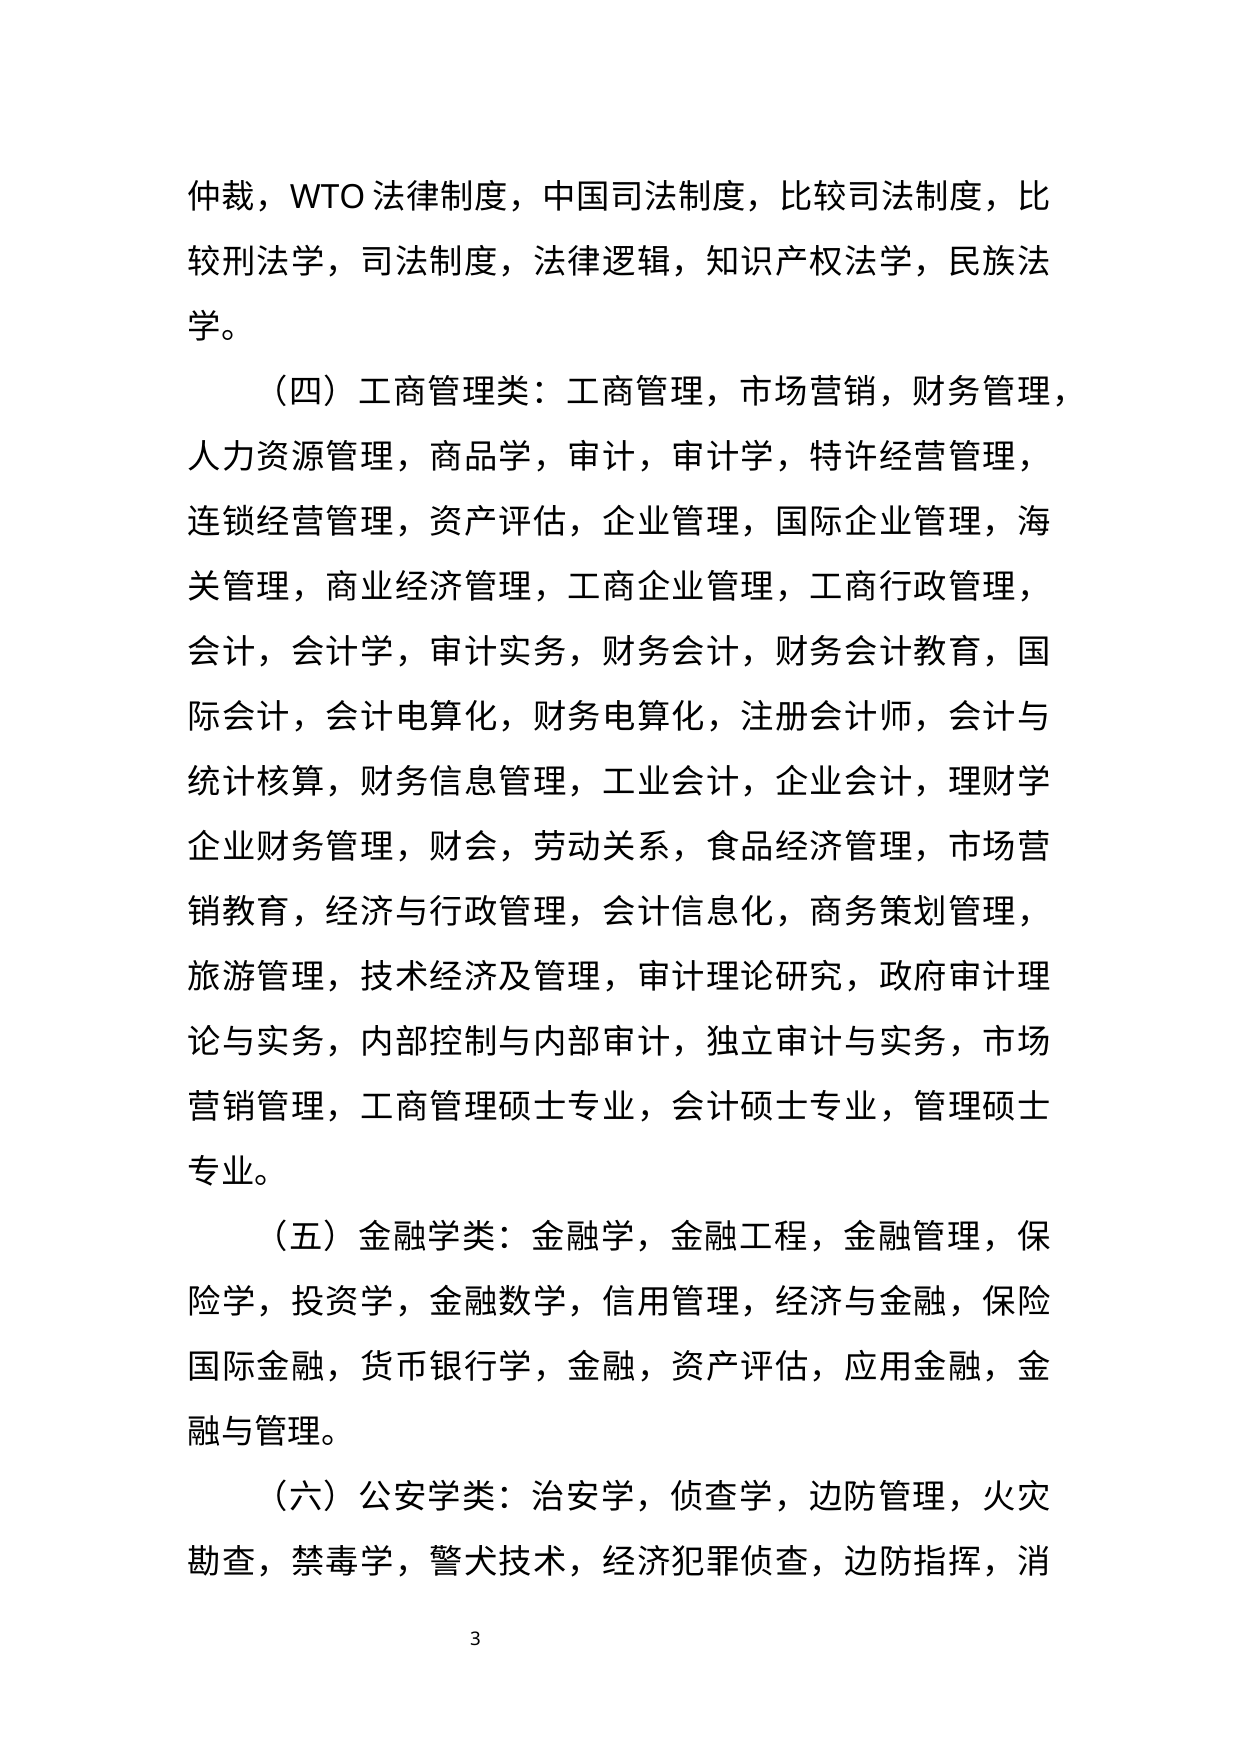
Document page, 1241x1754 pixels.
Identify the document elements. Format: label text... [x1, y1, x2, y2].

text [187, 1462, 1053, 1592]
text （四）工商管理类：工商管理，市场营销，财务管理，人力资源管理，商品学，审计，审计学，特许经营管理，连锁经营管理，资产评估，企业管理，国际企业管理，海关管理，商业经济管理，工商企业管理，工商行政管理，会计，会计学，审计实务，财务会计，财务会计教育，国际会计，会计电算化，财务电算化，注册会计师，会计与统计核算，财务信息管理，工业会计，企业会计，理财学，企业财务管理，财会，劳动关系，食品经济管理，市场营销教育，经济与行政管理，会计信息化，商务策划管理，旅游管理，技术经济及管理，审计理论研究，政府审计理论与实务，内部控制与内部审计，独立审计与实务，市场营销管理，工商管理硕士专业，会计硕士专业，管理硕士专业。 [187, 357, 1053, 1202]
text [187, 162, 1053, 357]
text （五）金融学类：金融学，金融工程，金融管理，保险学，投资学，金融数学，信用管理，经济与金融，保险，国际金融，货币银行学，金融，资产评估，应用金融，金融与管理。 [187, 1202, 1053, 1462]
